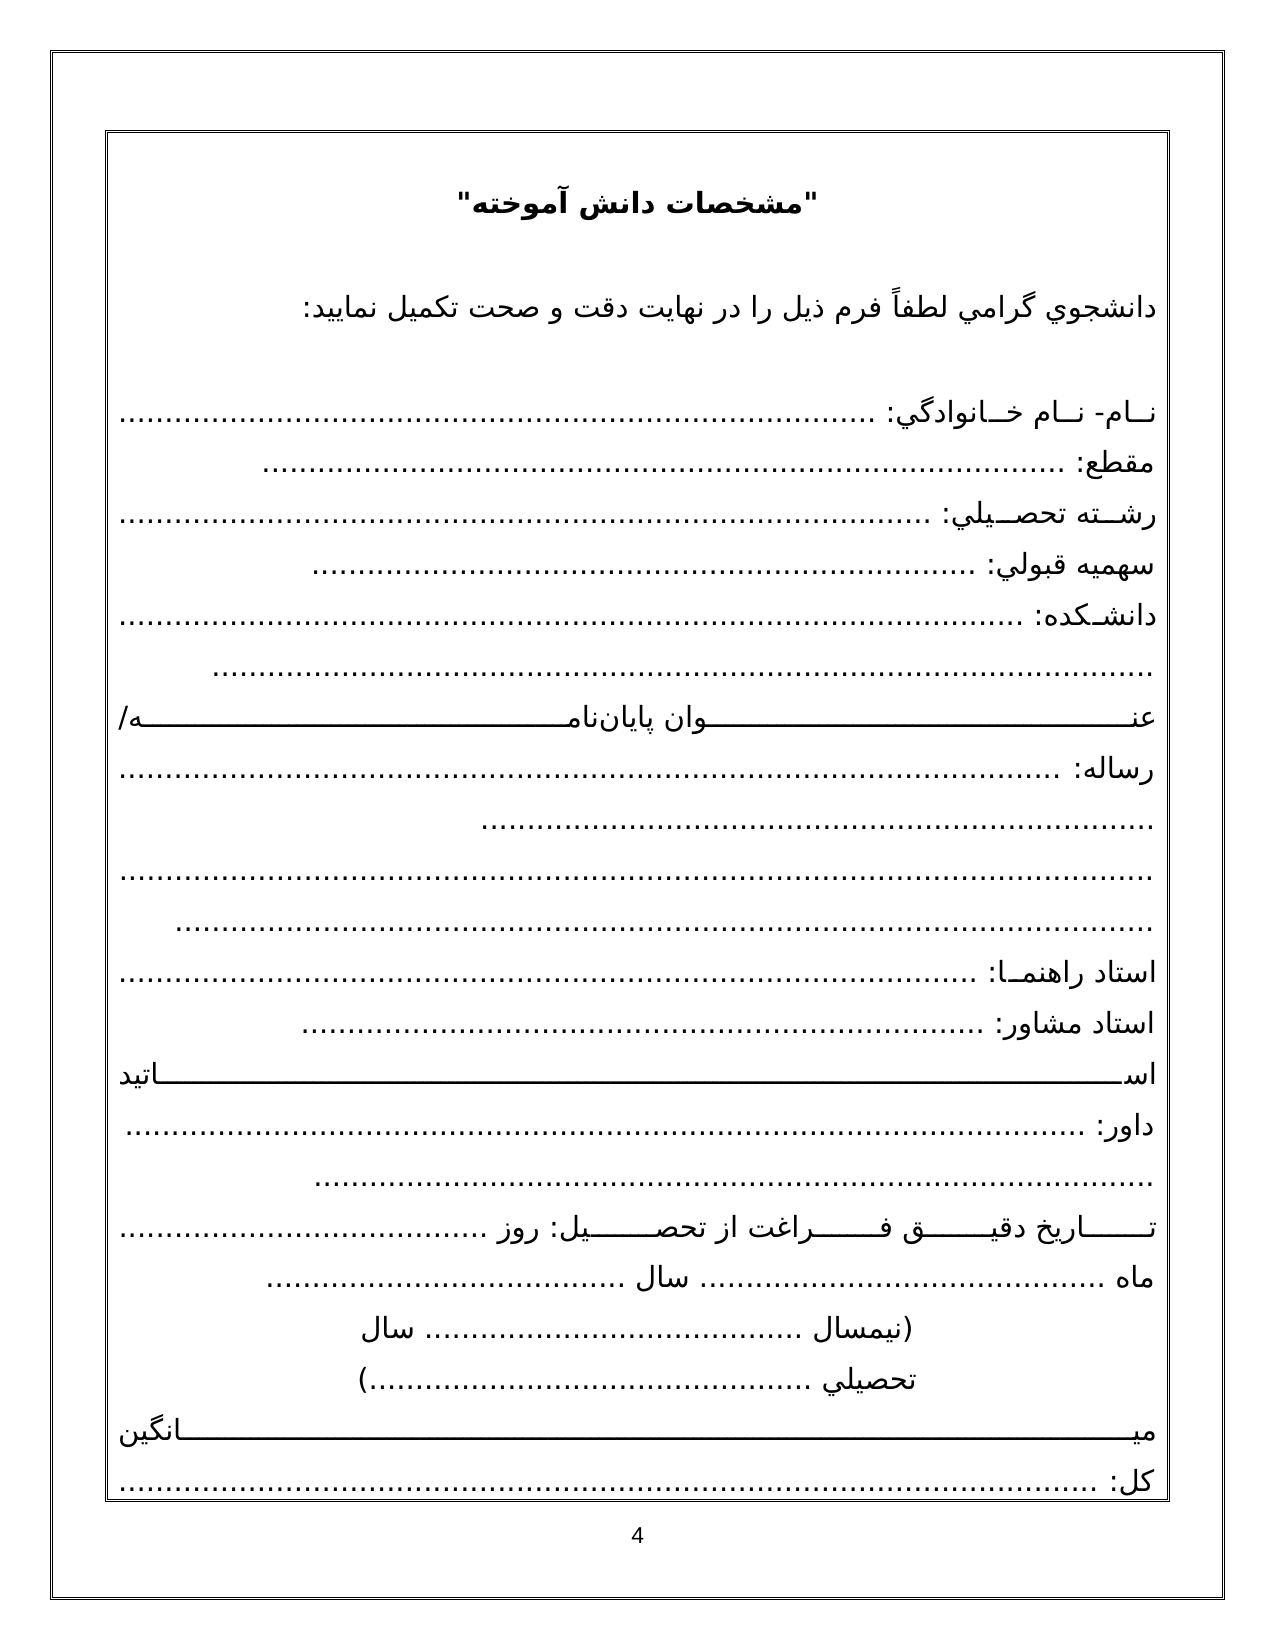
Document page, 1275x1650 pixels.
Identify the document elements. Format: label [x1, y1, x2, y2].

table_header [108, 133, 1167, 1498]
